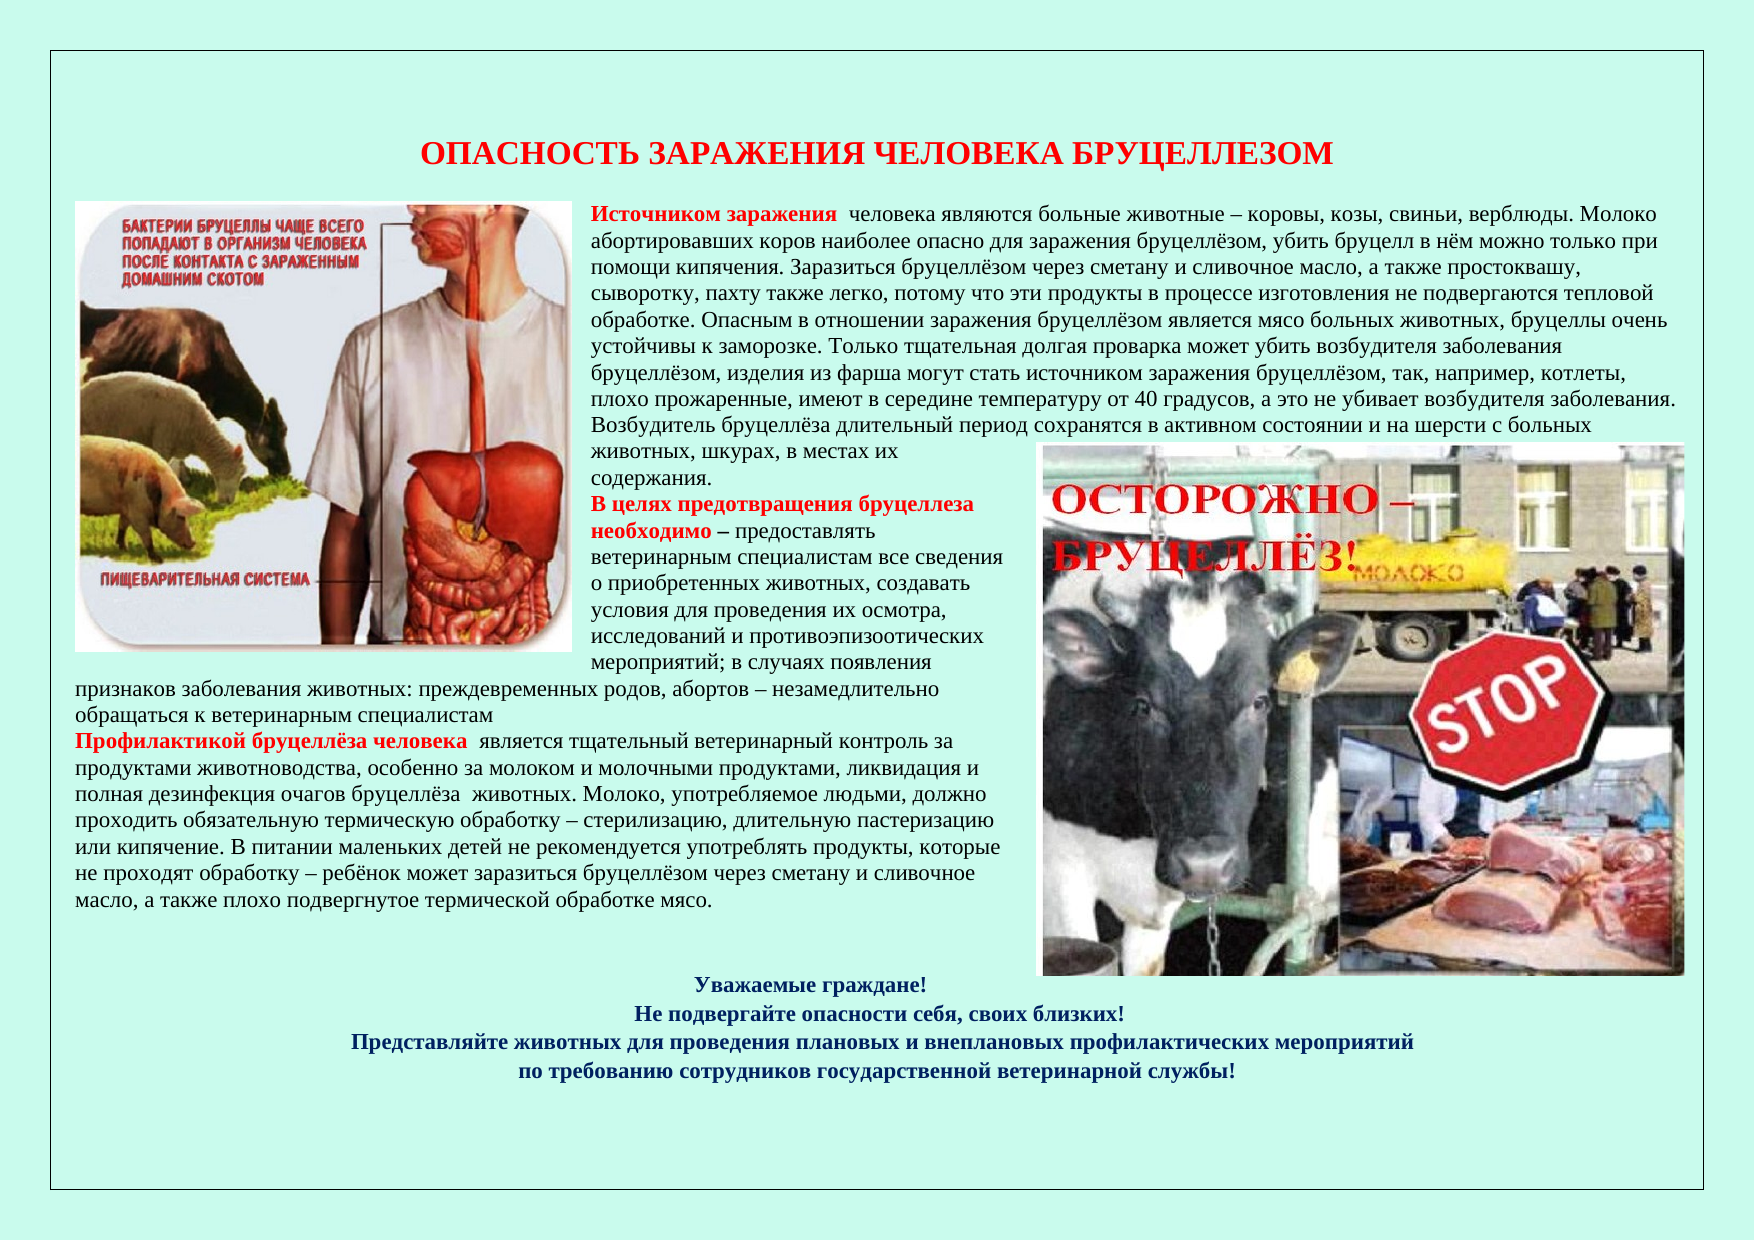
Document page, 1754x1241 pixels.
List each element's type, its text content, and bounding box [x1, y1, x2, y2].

text Не подвергайте опасности себя, своих близких! [75, 1000, 1679, 1026]
picture [1036, 442, 1685, 976]
text по требованию сотрудников государственной ветеринарной службы! [75, 1057, 1679, 1083]
text Представляйте животных для проведения плановых и внеплановых профилактических мероприятий [75, 1028, 1679, 1054]
picture [75, 201, 572, 652]
text ОПАСНОСТЬ ЗАРАЖЕНИЯ ЧЕЛОВЕКА БРУЦЕЛЛЕЗОМ [75, 133, 1679, 171]
text Уважаемые граждане! [75, 971, 1679, 998]
